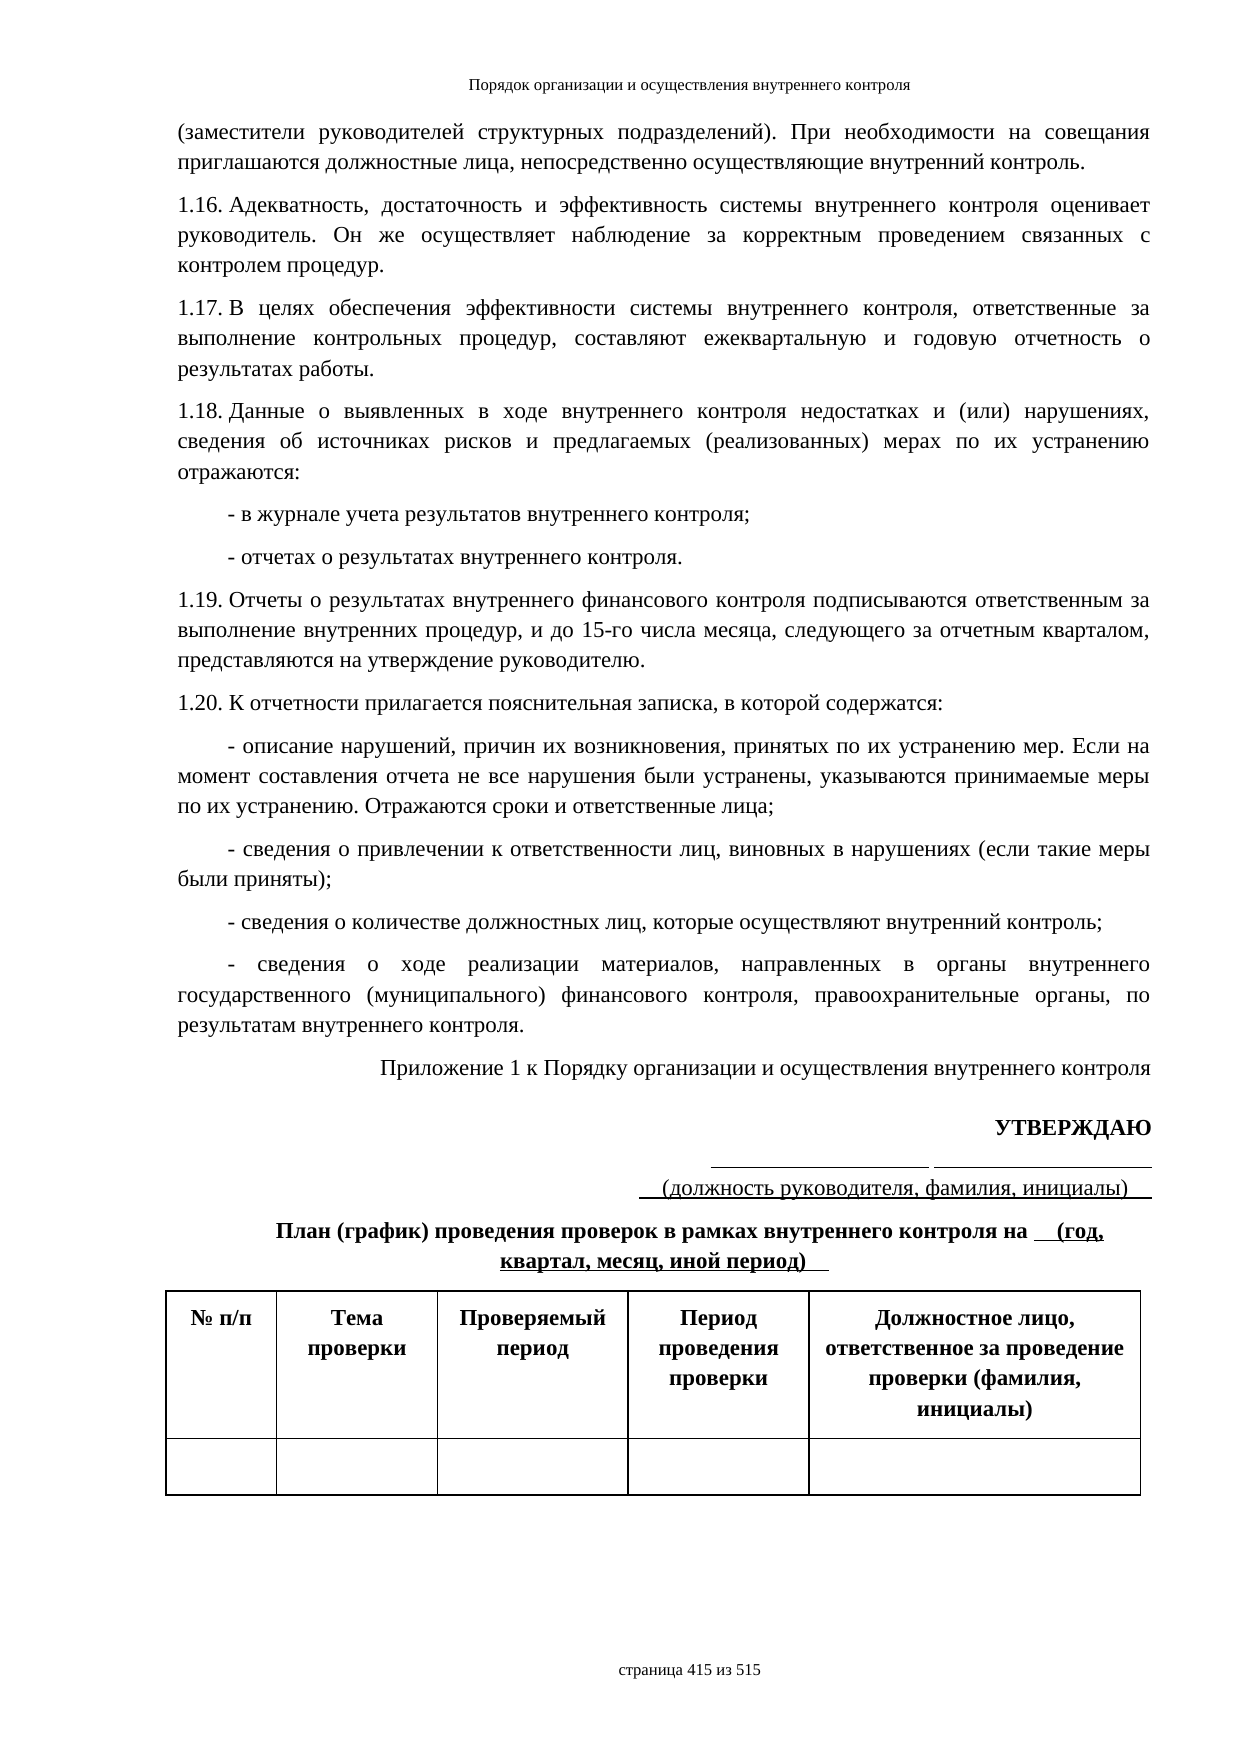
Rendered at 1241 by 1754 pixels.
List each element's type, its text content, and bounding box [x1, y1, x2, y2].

subtitle Данные о выявленных в ходе внутреннего контроля недостатках и (или) нарушениях, сведения об источниках рисков и предлагаемых (реализованных) мерах по их устранению отражаются: [177, 397, 1152, 484]
table_header Период проведения проверки [629, 1292, 808, 1437]
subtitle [177, 118, 1152, 175]
subtitle К отчетности прилагается пояснительная записка, в которой содержатся: [177, 689, 1152, 715]
text - сведения о привлечении к ответственности лиц, виновных в нарушениях (если такие меры были приняты); [177, 835, 1152, 891]
table_header Должностное лицо, ответственное за проведение проверки (фамилия, инициалы) [810, 1292, 1140, 1437]
subtitle Отчеты о результатах внутреннего финансового контроля подписываются ответственным за выполнение внутренних процедур, и до 15-го числа месяца, следующего за отчетным кварталом, представляются на утверждение руководителю. [177, 586, 1152, 673]
table_cell [810, 1439, 1140, 1494]
table_header № п/п [167, 1292, 276, 1437]
table_cell [277, 1439, 437, 1494]
table_header Тема проверки [277, 1292, 437, 1437]
text - отчетах о результатах внутреннего контроля. [177, 543, 1152, 569]
text - описание нарушений, причин их возникновения, принятых по их устранению мер. Если на момент составления отчета не все нарушения были устранены, указываются принимаемые меры по их устранению. Отражаются сроки и ответственные лица; [177, 732, 1152, 818]
subtitle Адекватность, достаточность и эффективность системы внутреннего контроля оценивает руководитель. Он же осуществляет наблюдение за корректным проведением связанных с контролем процедур. [177, 191, 1152, 278]
table_cell [167, 1439, 276, 1494]
text План (график) проведения проверок в рамках внутреннего контроля на (год, квартал, месяц, иной период) [177, 1217, 1152, 1274]
table_cell [438, 1439, 627, 1494]
table_header Проверяемый период [438, 1292, 627, 1437]
text - сведения о количестве должностных лиц, которые осуществляют внутренний контроль; [177, 908, 1152, 934]
text - сведения о ходе реализации материалов, направленных в органы внутреннего государственного (муниципального) финансового контроля, правоохранительные органы, по результатам внутреннего контроля. [177, 950, 1152, 1037]
text Приложение 1 к Порядку организации и осуществления внутреннего контроля УТВЕРЖДАЮ (должность руководителя, фамилия, инициалы) [177, 1053, 1152, 1201]
text - в журнале учета результатов внутреннего контроля; [177, 500, 1152, 527]
subtitle В целях обеспечения эффективности системы внутреннего контроля, ответственные за выполнение контрольных процедур, составляют ежеквартальную и годовую отчетность о результатах работы. [177, 294, 1152, 381]
table_cell [629, 1439, 808, 1494]
